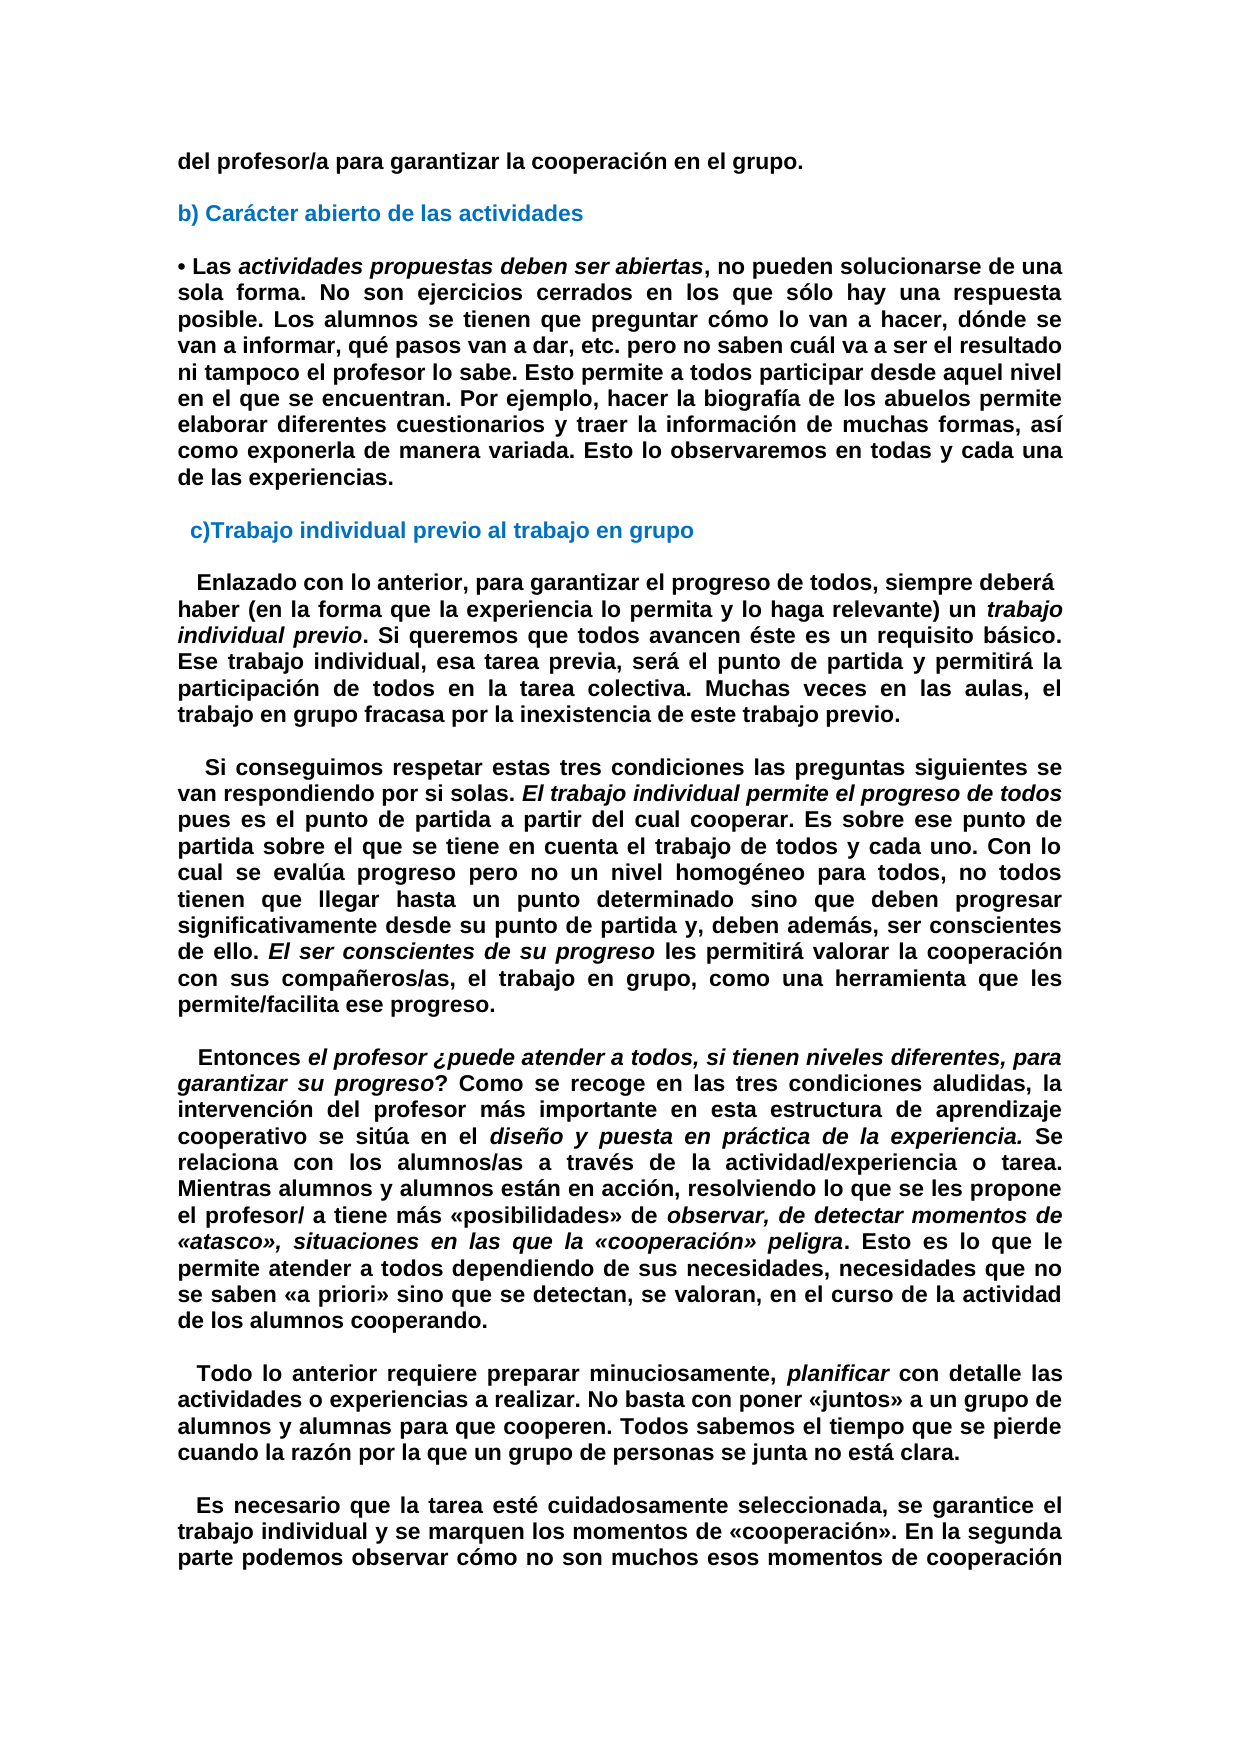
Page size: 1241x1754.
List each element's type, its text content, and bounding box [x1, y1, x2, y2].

text Si conseguimos respetar estas tres condiciones las preguntas siguientes se van respondiendo por si solas. El trabajo individual permite el progreso de todos pues es el punto de partida a partir del cual cooperar. Es sobre ese punto de partida sobre el que se tiene en cuenta el trabajo de todos y cada uno. Con lo cual se evalúa progreso pero no un nivel homogéneo para todos, no todos tienen que llegar hasta un punto determinado sino que deben progresar significativamente desde su punto de partida y, deben además, ser conscientes de ello. El ser conscientes de su progreso les permitirá valorar la cooperación con sus compañeros/as, el trabajo en grupo, como una herramienta que les permite/facilita ese progreso. [177, 754, 1063, 1017]
text b) Carácter abierto de las actividades [177, 200, 1063, 227]
text Todo lo anterior requiere preparar minuciosamente, planificar con detalle las actividades o experiencias a realizar. No basta con poner «juntos» a un grupo de alumnos y alumnas para que cooperen. Todos sabemos el tiempo que se pierde cuando la razón por la que un grupo de personas se junta no está clara. [177, 1360, 1063, 1465]
text c)Trabajo individual previo al trabajo en grupo [177, 517, 1063, 543]
text del profesor/a para garantizar la cooperación en el grupo. [177, 148, 1063, 174]
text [177, 1492, 1063, 1571]
text Entonces el profesor ¿puede atender a todos, si tienen niveles diferentes, para garantizar su progreso? Como se recoge en las tres condiciones aludidas, la intervención del profesor más importante en esta estructura de aprendizaje cooperativo se sitúa en el diseño y puesta en práctica de la experiencia. Se relaciona con los alumnos/as a través de la actividad/experiencia o tarea. Mientras alumnos y alumnos están en acción, resolviendo lo que se les propone el profesor/ a tiene más «posibilidades» de observar, de detectar momentos de «atasco», situaciones en las que la «cooperación» peligra. Esto es lo que le permite atender a todos dependiendo de sus necesidades, necesidades que no se saben «a priori» sino que se detectan, se valoran, en el curso de la actividad de los alumnos cooperando. [177, 1044, 1063, 1333]
text haber (en la forma que la experiencia lo permita y lo haga relevante) un trabajo individual previo. Si queremos que todos avancen éste es un requisito básico. Ese trabajo individual, esa tarea previa, será el punto de partida y permitirá la participación de todos en la tarea colectiva. Muchas veces en las aulas, el trabajo en grupo fracasa por la inexistencia de este trabajo previo. [177, 596, 1063, 727]
text • Las actividades propuestas deben ser abiertas, no pueden solucionarse de una sola forma. No son ejercicios cerrados en los que sólo hay una respuesta posible. Los alumnos se tienen que preguntar cómo lo van a hacer, dónde se van a informar, qué pasos van a dar, etc. pero no saben cuál va a ser el resultado ni tampoco el profesor lo sabe. Esto permite a todos participar desde aquel nivel en el que se encuentran. Por ejemplo, hacer la biografía de los abuelos permite elaborar diferentes cuestionarios y traer la información de muchas formas, así como exponerla de manera variada. Esto lo observaremos en todas y cada una de las experiencias. [177, 253, 1063, 490]
text Enlazado con lo anterior, para garantizar el progreso de todos, siempre deberá [177, 569, 1063, 596]
